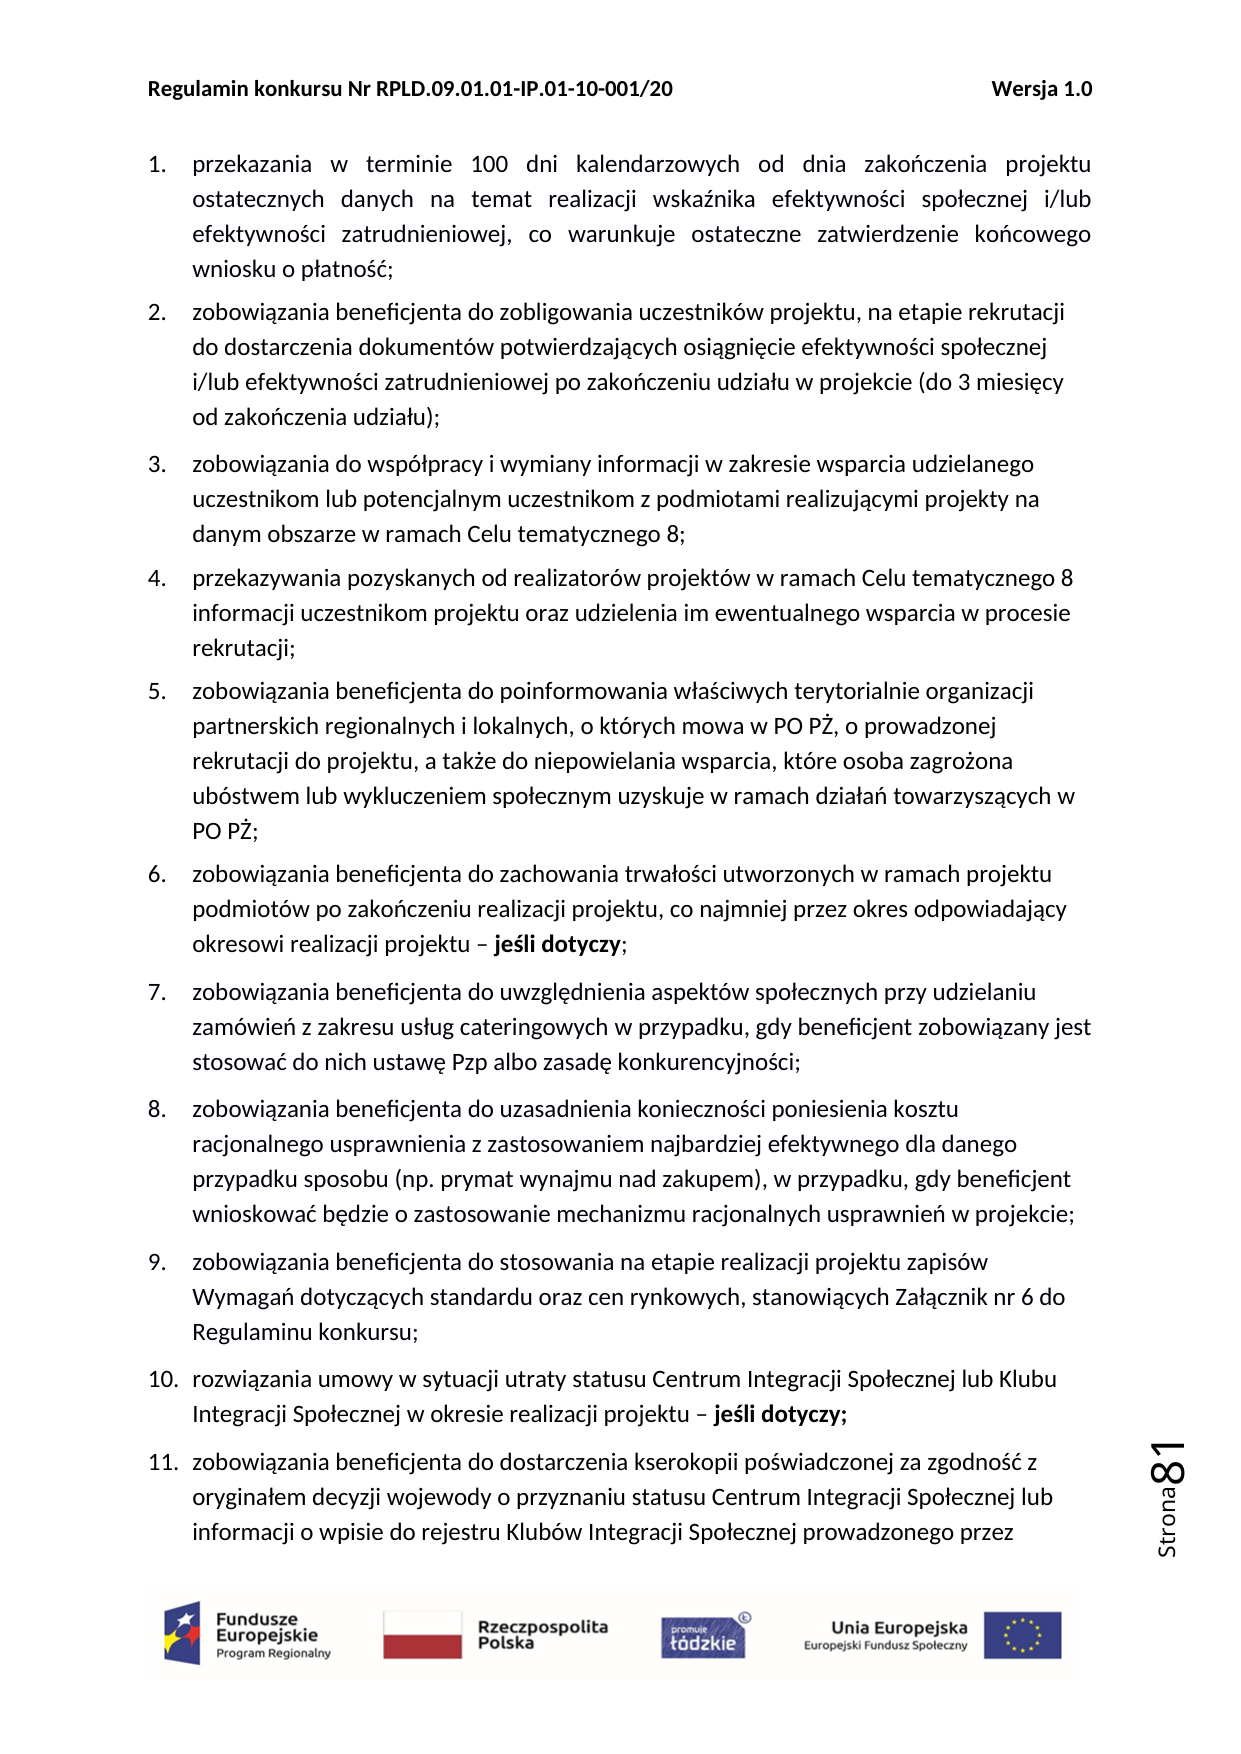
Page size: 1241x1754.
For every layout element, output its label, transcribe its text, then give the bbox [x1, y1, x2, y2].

list rozwiązania umowy w sytuacji utraty statusu Centrum Integracji Społecznej lub Klubu Integracji Społecznej w okresie realizacji projektu – jeśli dotyczy; [148, 1363, 1092, 1429]
list przekazania w terminie 100 dni kalendarzowych od dnia zakończenia projektu ostatecznych danych na temat realizacji wskaźnika efektywności społecznej i/lub efektywności zatrudnieniowej, co warunkuje ostateczne zatwierdzenie końcowego wniosku o płatność; [148, 148, 1092, 283]
list zobowiązania beneficjenta do zachowania trwałości utworzonych w ramach projektu podmiotów po zakończeniu realizacji projektu, co najmniej przez okres odpowiadający okresowi realizacji projektu – jeśli dotyczy; [148, 858, 1092, 959]
list zobowiązania beneficjenta do uwzględnienia aspektów społecznych przy udzielaniu zamówień z zakresu usług cateringowych w przypadku, gdy beneficjent zobowiązany jest stosować do nich ustawę Pzp albo zasadę konkurencyjności; [148, 976, 1092, 1077]
list zobowiązania beneficjenta do stosowania na etapie realizacji projektu zapisów Wymagań dotyczących standardu oraz cen rynkowych, stanowiących Załącznik nr 6 do Regulaminu konkursu; [148, 1246, 1092, 1347]
list zobowiązania beneficjenta do poinformowania właściwych terytorialnie organizacji partnerskich regionalnych i lokalnych, o których mowa w PO PŻ, o prowadzonej rekrutacji do projektu, a także do niepowielania wsparcia, które osoba zagrożona ubóstwem lub wykluczeniem społecznym uzyskuje w ramach działań towarzyszących w PO PŻ; [148, 675, 1092, 846]
list przekazywania pozyskanych od realizatorów projektów w ramach Celu tematycznego 8 informacji uczestnikom projektu oraz udzielenia im ewentualnego wsparcia w procesie rekrutacji; [148, 562, 1092, 662]
list zobowiązania beneficjenta do zobligowania uczestników projektu, na etapie rekrutacji do dostarczenia dokumentów potwierdzających osiągnięcie efektywności społecznej i/lub efektywności zatrudnieniowej po zakończeniu udziału w projekcie (do 3 miesięcy od zakończenia udziału); [148, 296, 1092, 432]
list zobowiązania beneficjenta do uzasadnienia konieczności poniesienia kosztu racjonalnego usprawnienia z zastosowaniem najbardziej efektywnego dla danego przypadku sposobu (np. prymat wynajmu nad zakupem), w przypadku, gdy beneficjent wnioskować będzie o zastosowanie mechanizmu racjonalnych usprawnień w projekcie; [148, 1093, 1092, 1229]
picture [147, 1585, 1079, 1681]
list zobowiązania do współpracy i wymiany informacji w zakresie wsparcia udzielanego uczestnikom lub potencjalnym uczestnikom z podmiotami realizującymi projekty na danym obszarze w ramach Celu tematycznego 8; [148, 448, 1092, 549]
